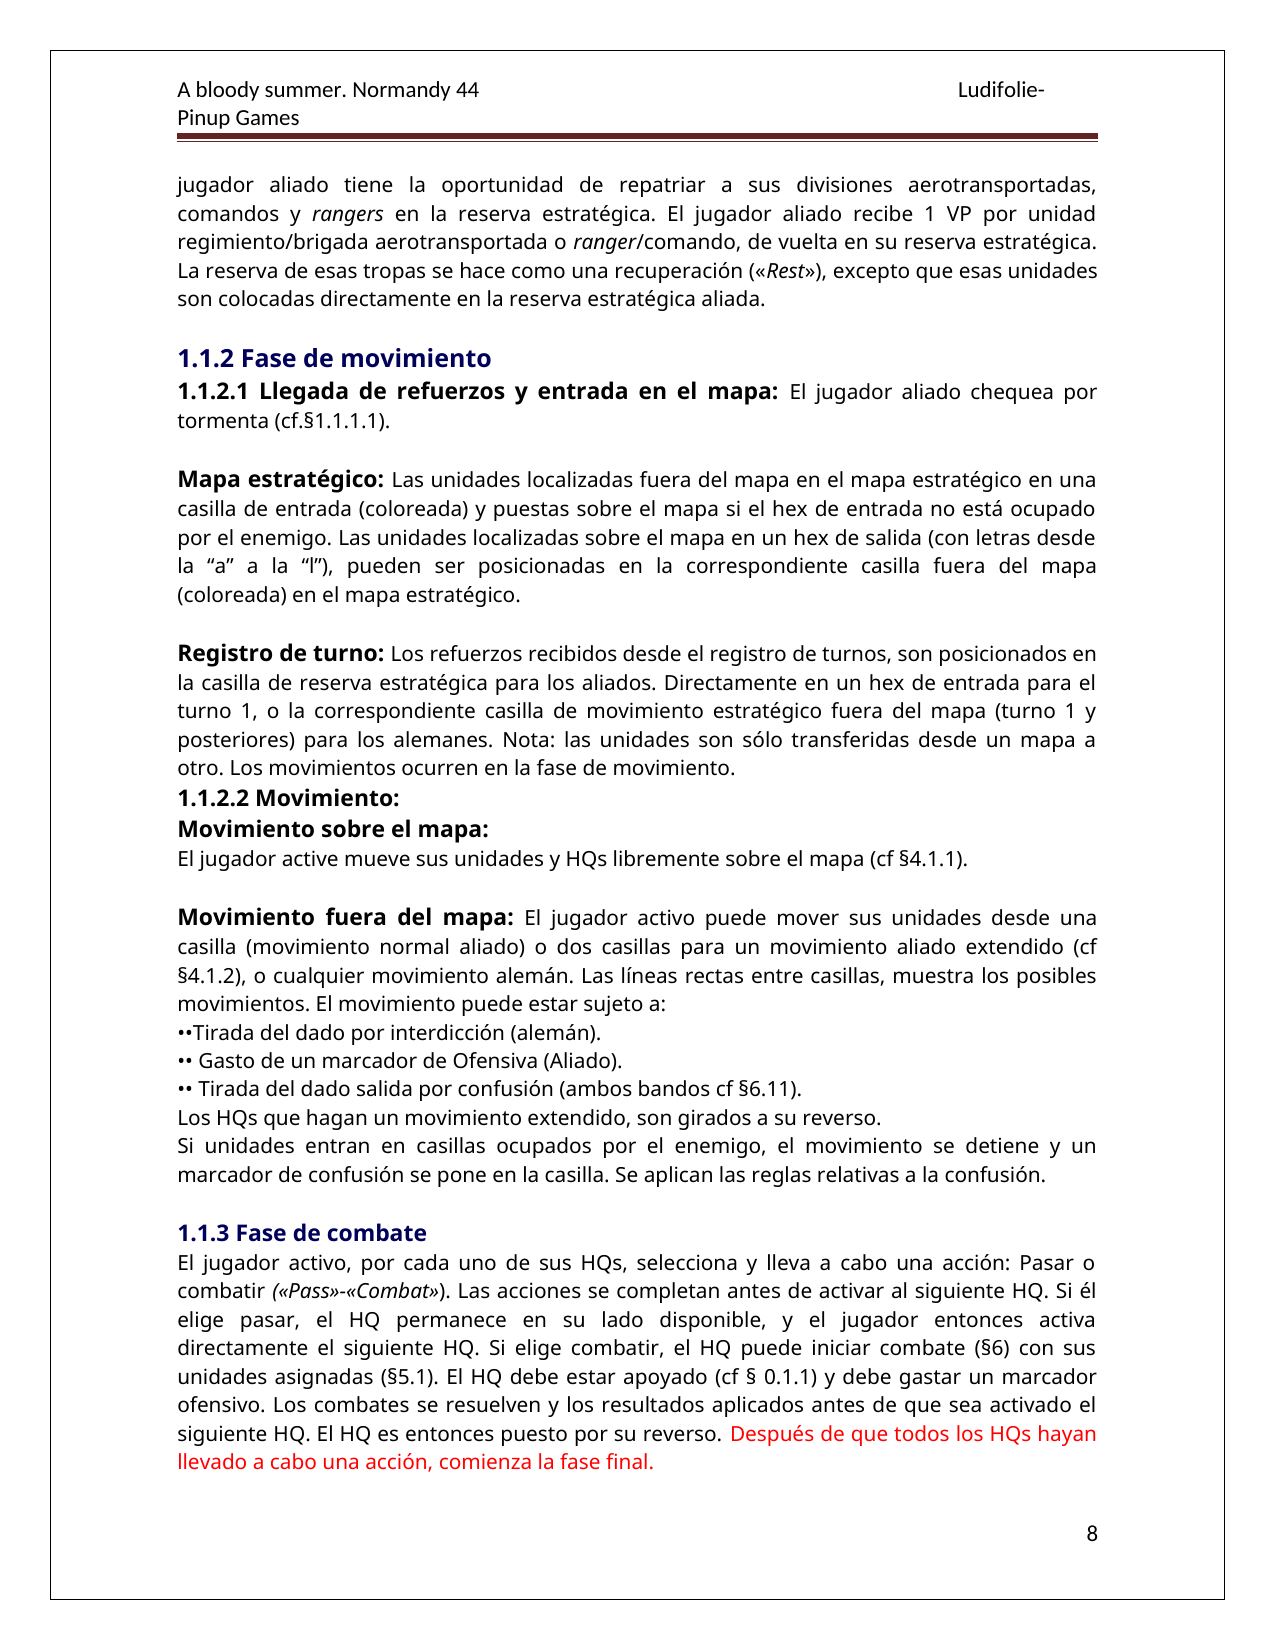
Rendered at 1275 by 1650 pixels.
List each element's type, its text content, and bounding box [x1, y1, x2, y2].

text Los HQs que hagan un movimiento extendido, son girados a su reverso. [177, 1103, 1098, 1131]
text Movimiento fuera del mapa: El jugador activo puede mover sus unidades desde una casilla (movimiento normal aliado) o dos casillas para un movimiento aliado extendido (cf §4.1.2), o cualquier movimiento alemán. Las líneas rectas entre casillas, muestra los posibles movimientos. El movimiento puede estar sujeto a: [177, 901, 1098, 1018]
text El jugador activo, por cada uno de sus HQs, selecciona y lleva a cabo una acción: Pasar o combatir («Pass»-«Combat»). Las acciones se completan antes de activar al siguiente HQ. Si él elige pasar, el HQ permanece en su lado disponible, y el jugador entonces activa directamente el siguiente HQ. Si elige combatir, el HQ puede iniciar combate (§6) con sus unidades asignadas (§5.1). El HQ debe estar apoyado (cf § 0.1.1) y debe gastar un marcador ofensivo. Los combates se resuelven y los resultados aplicados antes de que sea activado el siguiente HQ. El HQ es entonces puesto por su reverso. Después de que todos los HQs hayan llevado a cabo una acción, comienza la fase final. [177, 1248, 1098, 1476]
text ••Tirada del dado por interdicción (alemán). [177, 1018, 1098, 1046]
text 1.1.3 Fase de combate [177, 1217, 1098, 1248]
text 1.1.2.1 Llegada de refuerzos y entrada en el mapa: El jugador aliado chequea por tormenta (cf.§1.1.1.1). [177, 375, 1098, 435]
text •• Tirada del dado salida por confusión (ambos bandos cf §6.11). [177, 1074, 1098, 1103]
text 1.1.2.2 Movimiento: [177, 782, 1098, 813]
text Si unidades entran en casillas ocupados por el enemigo, el movimiento se detiene y un marcador de confusión se pone en la casilla. Se aplican las reglas relativas a la confusión. [177, 1131, 1098, 1188]
text El jugador active mueve sus unidades y HQs libremente sobre el mapa (cf §4.1.1). [177, 844, 1098, 873]
text •• Gasto de un marcador de Ofensiva (Aliado). [177, 1046, 1098, 1074]
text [177, 171, 1098, 313]
text 1.1.2 Fase de movimiento [177, 341, 1098, 375]
text Registro de turno: Los refuerzos recibidos desde el registro de turnos, son posicionados en la casilla de reserva estratégica para los aliados. Directamente en un hex de entrada para el turno 1, o la correspondiente casilla de movimiento estratégico fuera del mapa (turno 1 y posteriores) para los alemanes. Nota: las unidades son sólo transferidas desde un mapa a otro. Los movimientos ocurren en la fase de movimiento. [177, 637, 1098, 782]
text Mapa estratégico: Las unidades localizadas fuera del mapa en el mapa estratégico en una casilla de entrada (coloreada) y puestas sobre el mapa si el hex de entrada no está ocupado por el enemigo. Las unidades localizadas sobre el mapa en un hex de salida (con letras desde la “a” a la “l”), pueden ser posicionadas en la correspondiente casilla fuera del mapa (coloreada) en el mapa estratégico. [177, 463, 1098, 608]
text Movimiento sobre el mapa: [177, 813, 1098, 844]
